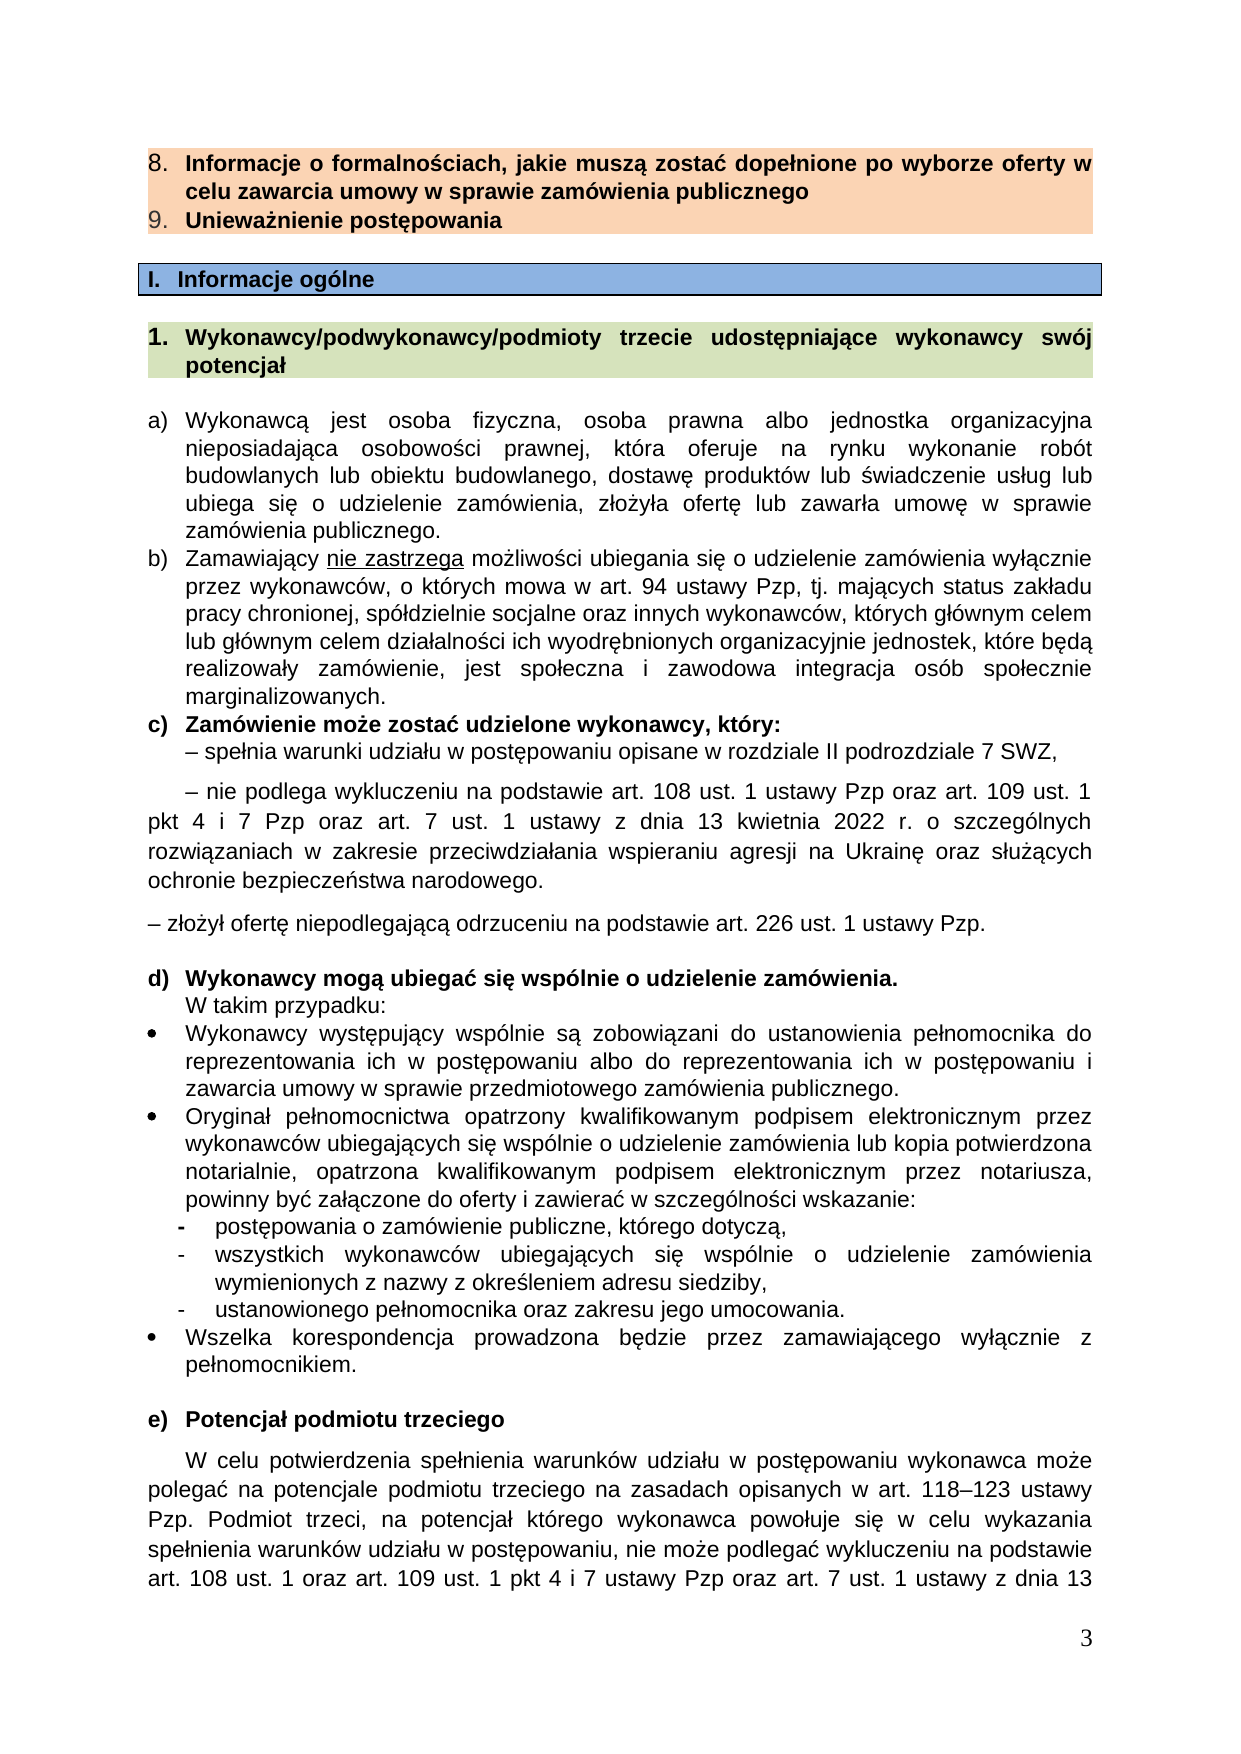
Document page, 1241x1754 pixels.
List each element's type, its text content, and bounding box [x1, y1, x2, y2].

list Wykonawcy występujący wspólnie są zobowiązani do ustanowienia pełnomocnika do reprezentowania ich w postępowaniu albo do reprezentowania ich w postępowaniu i zawarcia umowy w sprawie przedmiotowego zamówienia publicznego. [148, 1020, 1093, 1102]
text – spełnia warunki udziału w postępowaniu opisane w rozdziale II podrozdziale 7 SWZ, [185, 738, 1093, 764]
text W takim przypadku: [185, 992, 1093, 1019]
text – nie podlega wykluczeniu na podstawie art. 108 ust. 1 ustawy Pzp oraz art. 109 ust. 1 pkt 4 i 7 Pzp oraz art. 7 ust. 1 ustawy z dnia 13 kwietnia 2022 r. o szczególnych rozwiązaniach w zakresie przeciwdziałania wspieraniu agresji na Ukrainę oraz służących ochronie bezpieczeństwa narodowego. [148, 778, 1093, 894]
list Zamówienie może zostać udzielone wykonawcy, który: [148, 711, 1093, 737]
list wszystkich wykonawców ubiegających się wspólnie o udzielenie zamówienia wymienionych z nazwy z określeniem adresu siedziby, [177, 1241, 1093, 1295]
list Wykonawcy/podwykonawcy/podmioty trzecie udostępniające wykonawcy swój potencjał [148, 322, 1093, 378]
list Potencjał podmiotu trzeciego [148, 1406, 1093, 1433]
list Wykonawcy mogą ubiegać się wspólnie o udzielenie zamówienia. [148, 965, 1093, 991]
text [148, 1447, 1093, 1592]
list Oryginał pełnomocnictwa opatrzony kwalifikowanym podpisem elektronicznym przez wykonawców ubiegających się wspólnie o udzielenie zamówienia lub kopia potwierdzona notarialnie, opatrzona kwalifikowanym podpisem elektronicznym przez notariusza, powinny być załączone do oferty i zawierać w szczególności wskazanie: [148, 1103, 1093, 1212]
list Informacje ogólne [139, 264, 1101, 294]
list Wszelka korespondencja prowadzona będzie przez zamawiającego wyłącznie z pełnomocnikiem. [148, 1324, 1093, 1378]
list Unieważnienie postępowania [148, 205, 1093, 234]
list Informacje o formalnościach, jakie muszą zostać dopełnione po wyborze oferty w celu zawarcia umowy w sprawie zamówienia publicznego [148, 148, 1093, 204]
list postępowania o zamówienie publiczne, którego dotyczą, [177, 1213, 1093, 1239]
list ustanowionego pełnomocnika oraz zakresu jego umocowania. [177, 1296, 1093, 1322]
list Wykonawcą jest osoba fizyczna, osoba prawna albo jednostka organizacyjna nieposiadająca osobowości prawnej, która oferuje na rynku wykonanie robót budowlanych lub obiektu budowlanego, dostawę produktów lub świadczenie usług lub ubiega się o udzielenie zamówienia, złożyła ofertę lub zawarła umowę w sprawie zamówienia publicznego. [148, 407, 1093, 544]
list Zamawiający nie zastrzega możliwości ubiegania się o udzielenie zamówienia wyłącznie przez wykonawców, o których mowa w art. 94 ustawy Pzp, tj. mających status zakładu pracy chronionej, spółdzielnie socjalne oraz innych wykonawców, których głównym celem lub głównym celem działalności ich wyodrębnionych organizacyjnie jednostek, które będą realizowały zamówienie, jest społeczna i zawodowa integracja osób społecznie marginalizowanych. [148, 545, 1093, 709]
text – złożył ofertę niepodlegającą odrzuceniu na podstawie art. 226 ust. 1 ustawy Pzp. [148, 909, 1093, 936]
